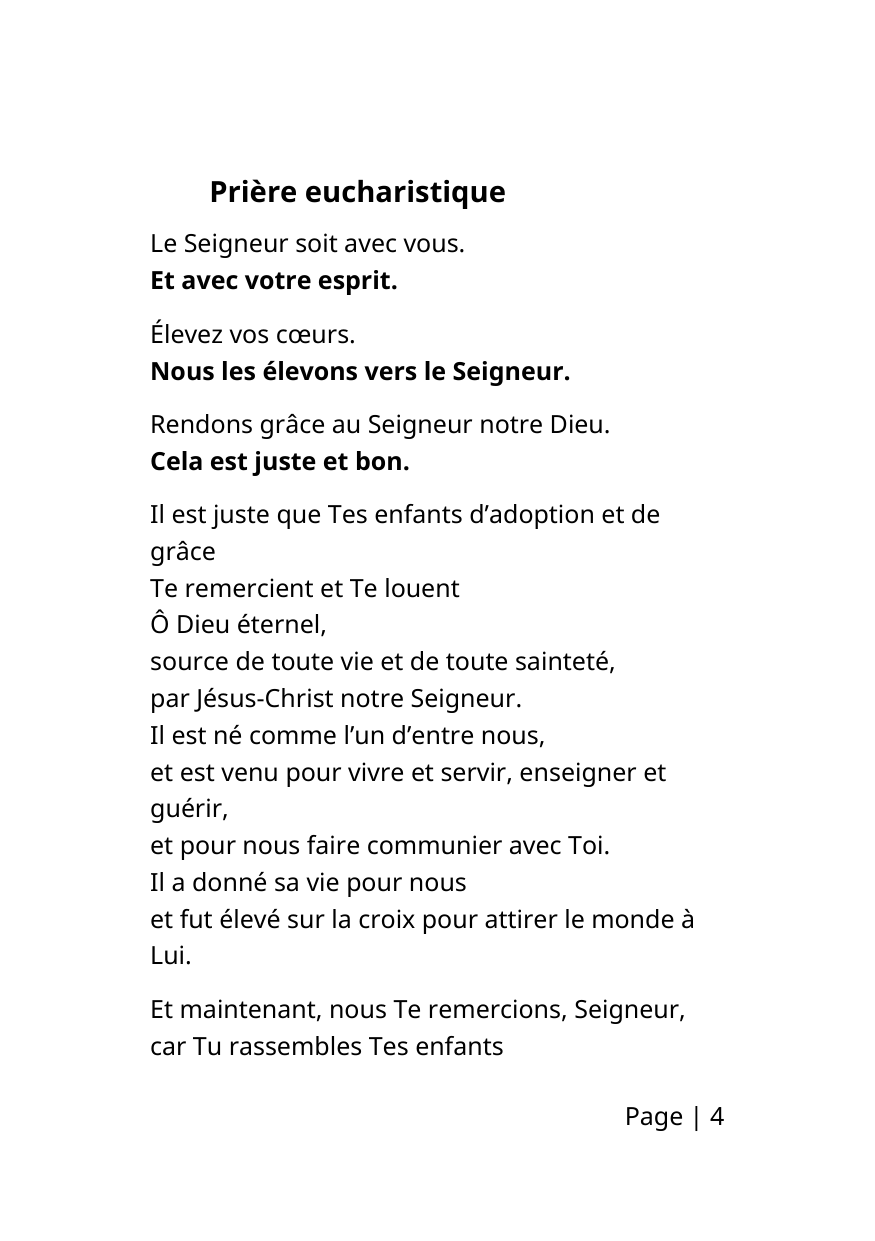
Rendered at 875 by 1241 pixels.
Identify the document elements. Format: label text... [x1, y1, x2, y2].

text Élevez vos cœurs. Nous les élevons vers le Seigneur. [150, 316, 724, 387]
subtitle Prière eucharistique [209, 171, 724, 211]
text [150, 991, 724, 1062]
text Le Seigneur soit avec vous. Et avec votre esprit. [150, 226, 724, 297]
text Il est juste que Tes enfants d’adoption et de grâce Te remercient et Te louent Ô Dieu éternel, source de toute vie et de toute sainteté, par Jésus-Christ notre Seigneur. Il est né comme l’un d’entre nous, et est venu pour vivre et servir, enseigner et guérir, et pour nous faire communier avec Toi. Il a donné sa vie pour nous et fut élevé sur la croix pour attirer le monde à Lui. [150, 497, 724, 972]
text Rendons grâce au Seigneur notre Dieu. Cela est juste et bon. [150, 407, 724, 477]
